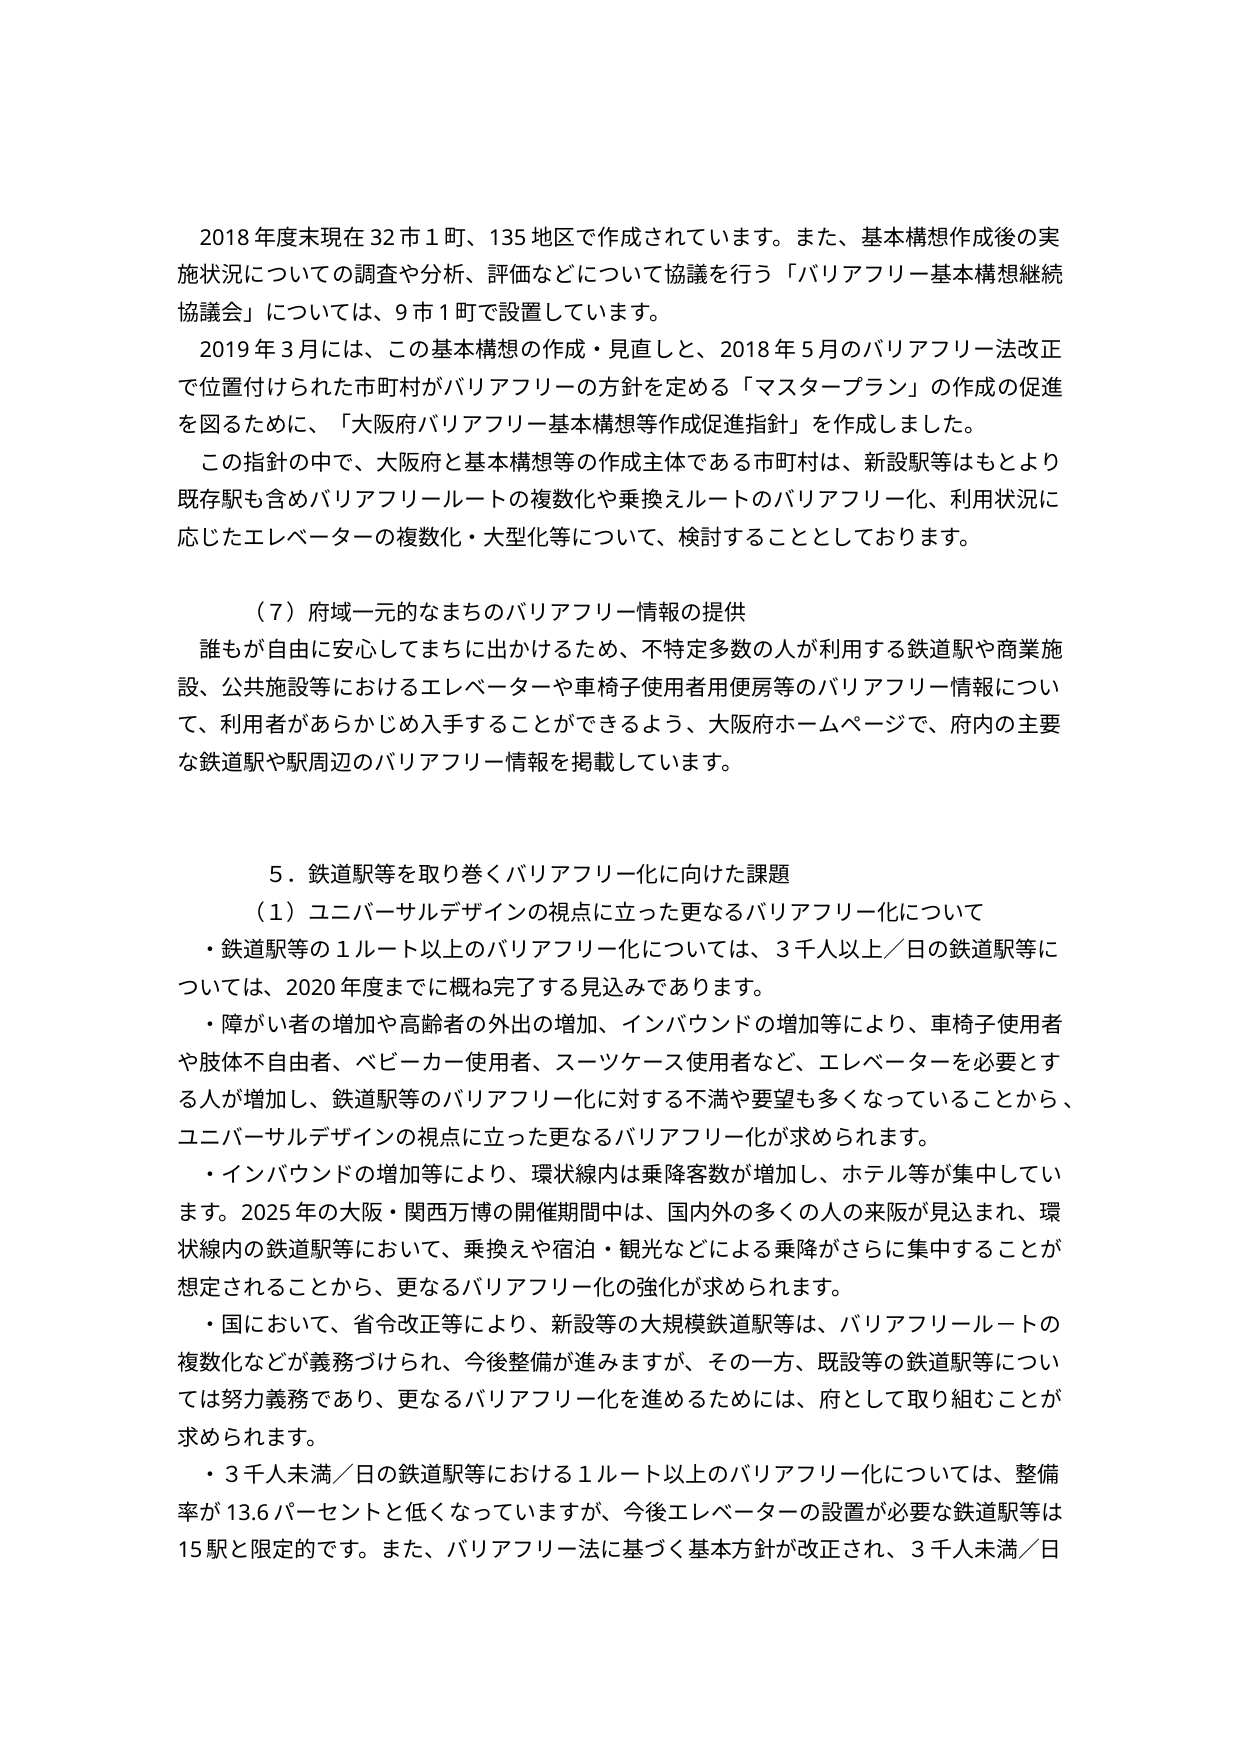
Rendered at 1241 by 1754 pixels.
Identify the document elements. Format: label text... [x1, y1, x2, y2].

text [177, 1454, 1063, 1567]
text ５．鉄道駅等を取り巻くバリアフリー化に向けた課題 [177, 854, 1063, 892]
text ・国において、省令改正等により、新設等の大規模鉄道駅等は、バリアフリール－トの複数化などが義務づけられ、今後整備が進みますが、その一方、既設等の鉄道駅等については努力義務であり、更なるバリアフリー化を進めるためには、府として取り組むことが求められます。 [177, 1304, 1063, 1454]
text （１）ユニバーサルデザインの視点に立った更なるバリアフリー化について [177, 892, 1063, 929]
text 2018年度末現在32市１町、135地区で作成されています。また、基本構想作成後の実施状況についての調査や分析、評価などについて協議を行う「バリアフリー基本構想継続協議会」については、9市1町で設置しています。 [177, 217, 1063, 329]
text ・インバウンドの増加等により、環状線内は乗降客数が増加し、ホテル等が集中しています。2025年の大阪・関西万博の開催期間中は、国内外の多くの人の来阪が見込まれ、環状線内の鉄道駅等において、乗換えや宿泊・観光などによる乗降がさらに集中することが想定されることから、更なるバリアフリー化の強化が求められます。 [177, 1154, 1063, 1304]
text （７）府域一元的なまちのバリアフリー情報の提供 [177, 592, 1063, 629]
text この指針の中で、大阪府と基本構想等の作成主体である市町村は、新設駅等はもとより、既存駅も含めバリアフリールートの複数化や乗換えルートのバリアフリー化、利用状況に応じたエレベーターの複数化・大型化等について、検討することとしております。 [177, 442, 1063, 554]
text ・鉄道駅等の１ルート以上のバリアフリー化については、３千人以上／日の鉄道駅等については、2020年度までに概ね完了する見込みであります。 [177, 929, 1063, 1004]
text 誰もが自由に安心してまちに出かけるため、不特定多数の人が利用する鉄道駅や商業施設、公共施設等におけるエレベーターや車椅子使用者用便房等のバリアフリー情報について、利用者があらかじめ入手することができるよう、大阪府ホームページで、府内の主要な鉄道駅や駅周辺のバリアフリー情報を掲載しています。 [177, 629, 1063, 779]
text 2019年3月には、この基本構想の作成・見直しと、2018年5月のバリアフリー法改正で位置付けられた市町村がバリアフリーの方針を定める「マスタープラン」の作成の促進を図るために、「大阪府バリアフリー基本構想等作成促進指針」を作成しました。 [177, 329, 1063, 442]
text ・障がい者の増加や高齢者の外出の増加、インバウンドの増加等により、車椅子使用者や肢体不自由者、ベビーカー使用者、スーツケース使用者など、エレベーターを必要とする人が増加し、鉄道駅等のバリアフリー化に対する不満や要望も多くなっていることから、ユニバーサルデザインの視点に立った更なるバリアフリー化が求められます。 [177, 1004, 1063, 1154]
